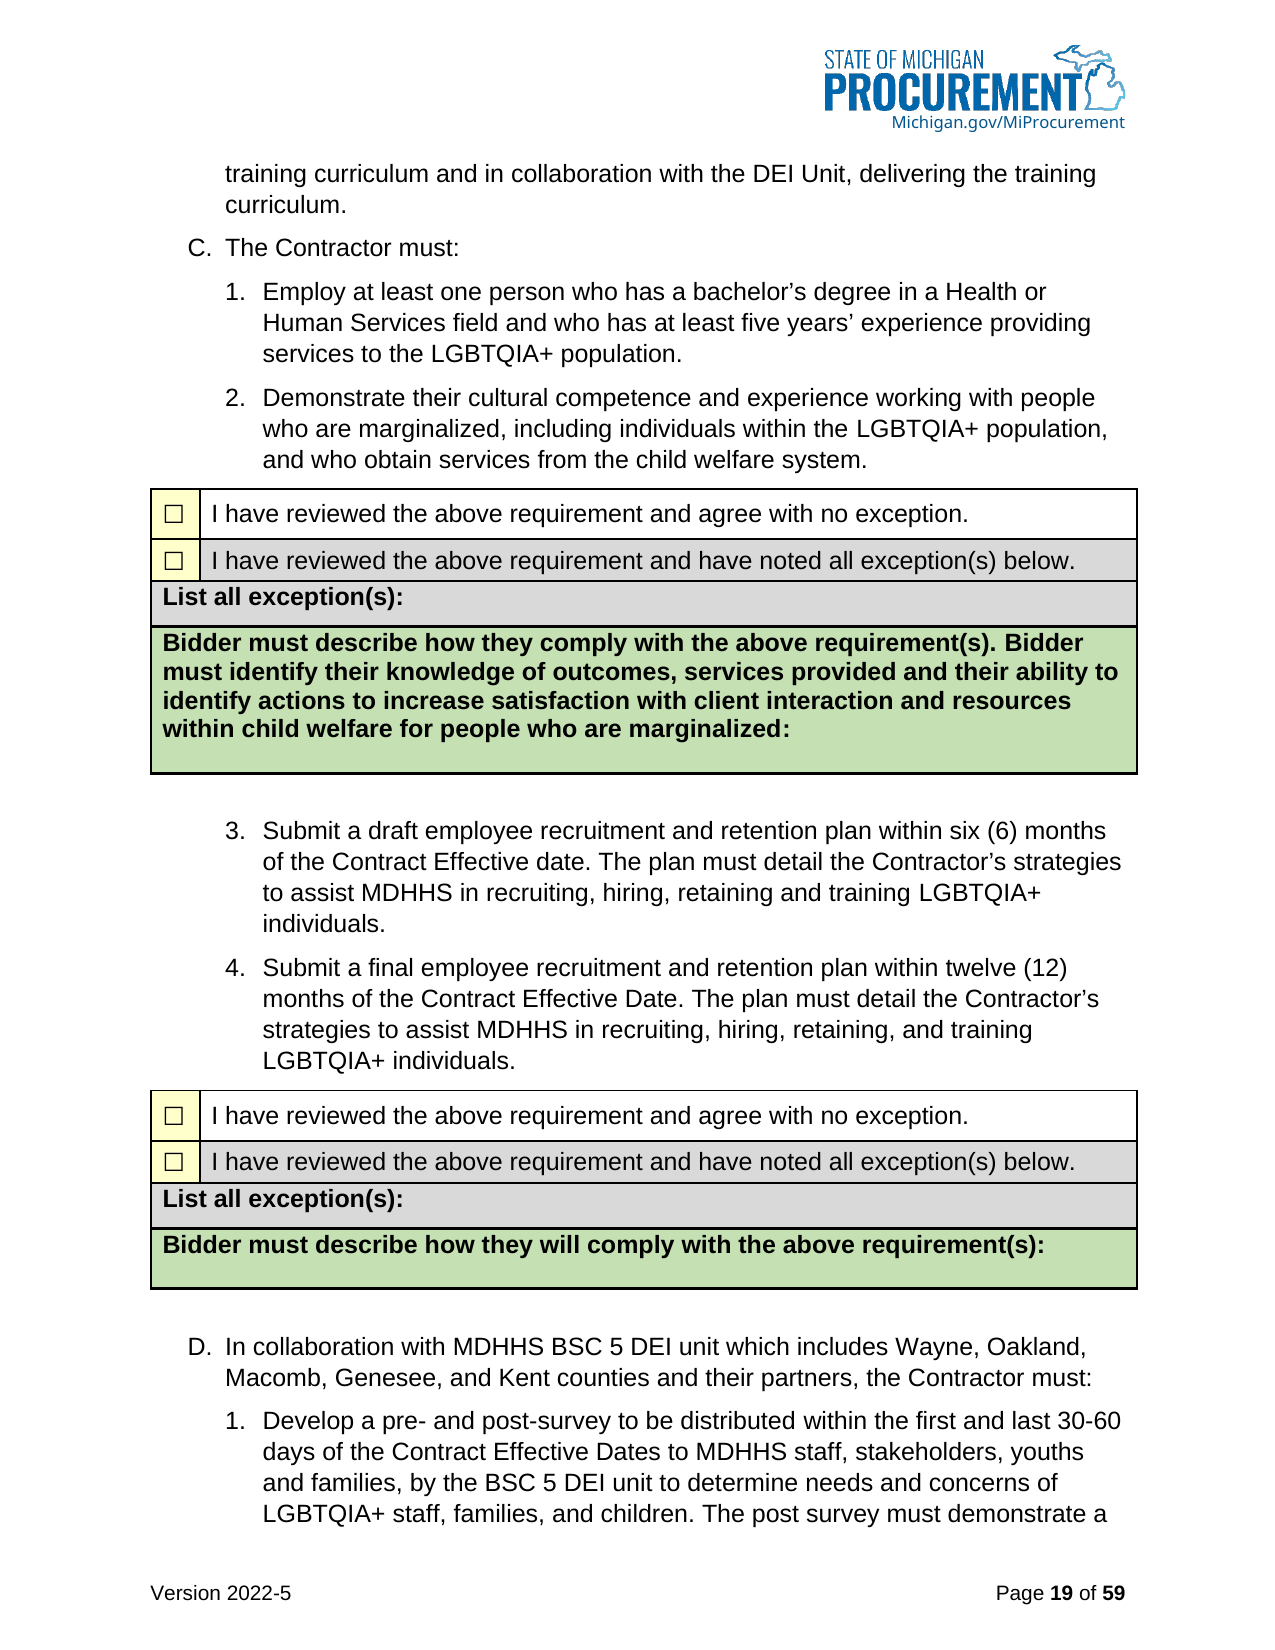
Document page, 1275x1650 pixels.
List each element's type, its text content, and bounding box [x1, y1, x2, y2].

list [187, 159, 1129, 218]
table_header ☐ [152, 490, 199, 538]
table_cell ☐ [152, 540, 199, 580]
list Demonstrate their cultural competence and experience working with people who are marginalized, including individuals within the LGBTQIA+ population, and who obtain services from the child welfare system. [225, 382, 1129, 473]
picture [825, 45, 1125, 111]
table_cell List all exception(s): [152, 1184, 1136, 1227]
list Employ at least one person who has a bachelor’s degree in a Health or Human Services field and who has at least five years’ experience providing services to the LGBTQIA+ population. [225, 277, 1129, 368]
table_header I have reviewed the above requirement and agree with no exception. [201, 1091, 1136, 1140]
list In collaboration with MDHHS BSC 5 DEI unit which includes Wayne, Oakland, Macomb, Genesee, and Kent counties and their partners, the Contractor must: [187, 1332, 1129, 1391]
table_cell I have reviewed the above requirement and have noted all exception(s) below. [201, 1142, 1136, 1182]
list Submit a final employee recruitment and retention plan within twelve (12) months of the Contract Effective Date. The plan must detail the Contractor’s strategies to assist MDHHS in recruiting, hiring, retaining, and training LGBTQIA+ individuals. [225, 953, 1129, 1075]
list Submit a draft employee recruitment and retention plan within six (6) months of the Contract Effective date. The plan must detail the Contractor’s strategies to assist MDHHS in recruiting, hiring, retaining and training LGBTQIA+ individuals. [225, 816, 1129, 938]
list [225, 1406, 1129, 1528]
table_header ☐ [152, 1091, 199, 1140]
table_cell List all exception(s): [152, 582, 1136, 625]
table_cell Bidder must describe how they comply with the above requirement(s). Bidder must identify their knowledge of outcomes, services provided and their ability to identify actions to increase satisfaction with client interaction and resources within child welfare for people who are marginalized: [152, 628, 1136, 772]
table_header I have reviewed the above requirement and agree with no exception. [201, 490, 1136, 538]
table_cell ☐ [152, 1142, 199, 1182]
list The Contractor must: [187, 233, 1129, 262]
table_cell Bidder must describe how they will comply with the above requirement(s): [152, 1230, 1136, 1287]
table_cell I have reviewed the above requirement and have noted all exception(s) below. [201, 540, 1136, 580]
